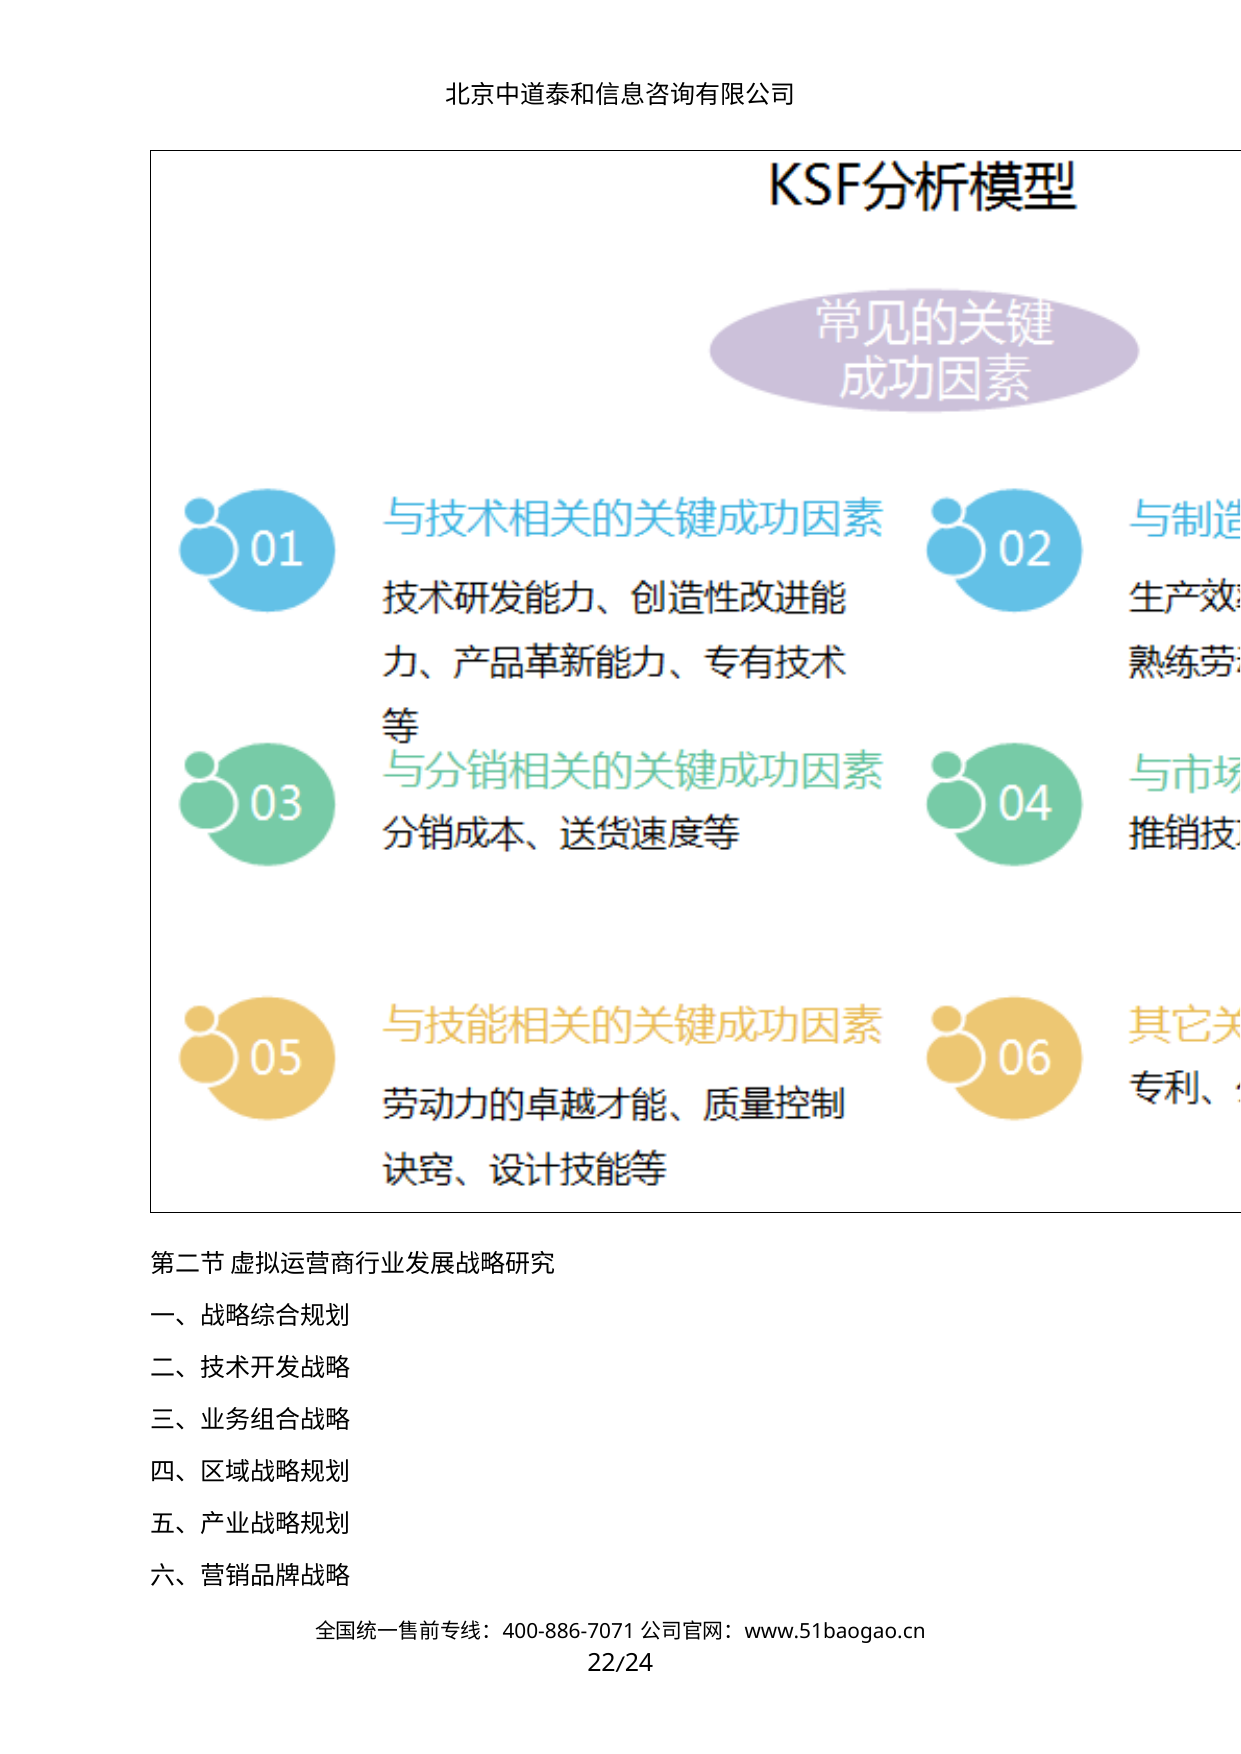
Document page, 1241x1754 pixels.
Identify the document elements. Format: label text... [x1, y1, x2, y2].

text 一、战略综合规划 [150, 1296, 1090, 1332]
text 五、产业战略规划 [150, 1503, 1090, 1539]
picture [151, 151, 1241, 1212]
text 第二节 虚拟运营商行业发展战略研究 [150, 1244, 1090, 1280]
text 二、技术开发战略 [150, 1348, 1090, 1384]
text 三、业务组合战略 [150, 1399, 1090, 1436]
text 六、营销品牌战略 [150, 1555, 1090, 1591]
text 四、区域战略规划 [150, 1451, 1090, 1488]
